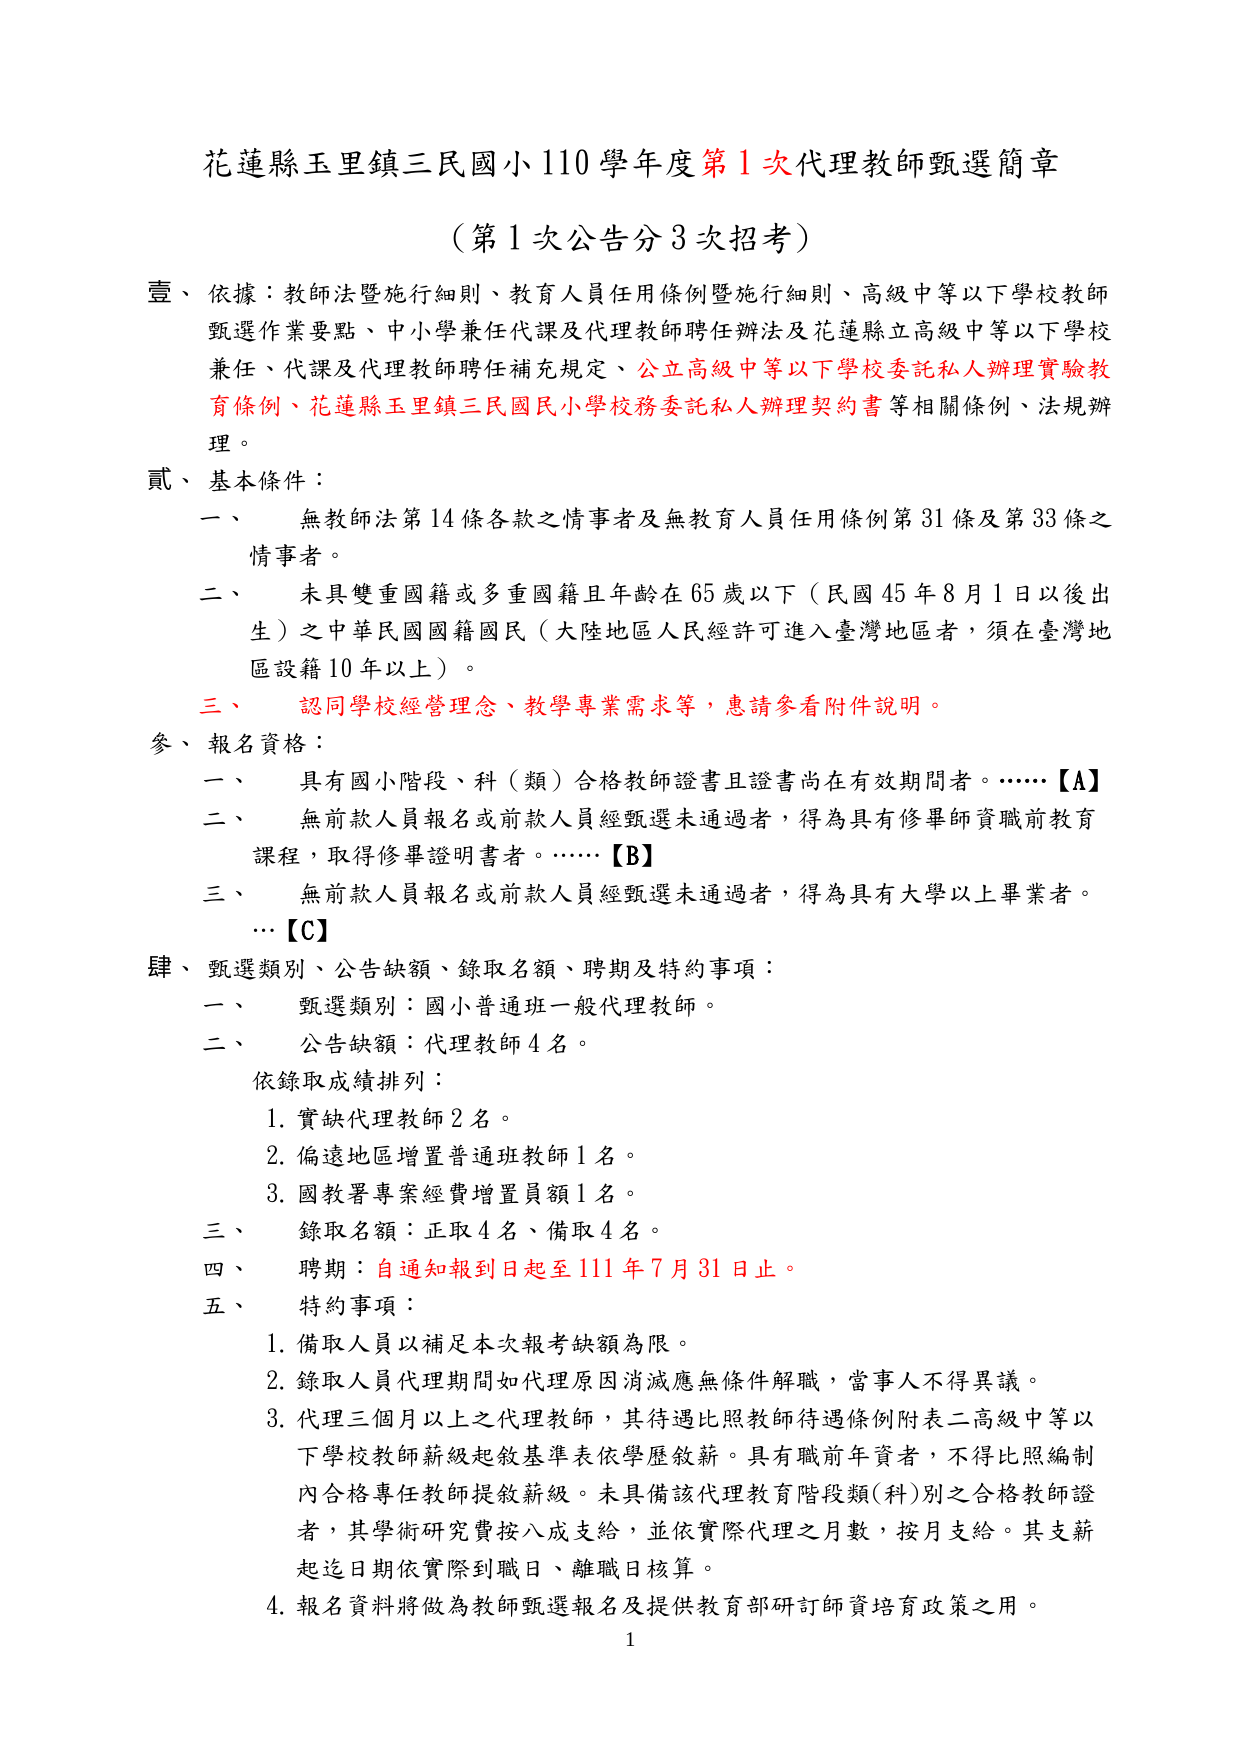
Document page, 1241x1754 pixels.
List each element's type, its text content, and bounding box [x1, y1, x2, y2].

list 基本條件： [148, 460, 1113, 497]
list 錄取名額：正取4名、備取4名。 [201, 1210, 1113, 1247]
list 無前款人員報名或前款人員經甄選未通過者，得為具有修畢師資職前教育課程，取得修畢證明書者。……【B】 [201, 797, 1113, 872]
list 無教師法第14條各款之情事者及無教育人員任用條例第31條及第33條之情事者。 [198, 497, 1113, 572]
list 認同學校經營理念、教學專業需求等，惠請參看附件說明。 [198, 685, 1113, 722]
list 報名資料將做為教師甄選報名及提供教育部研訂師資培育政策之用。 [266, 1585, 1113, 1622]
list 代理三個月以上之代理教師，其待遇比照教師待遇條例附表二高級中等以下學校教師薪級起敘基準表依學歷敘薪。具有職前年資者，不得比照編制內合格專任教師提敘薪級。未具備該代理教育階段類(科)別之合格教師證者，其學術研究費按八成支給，並依實際代理之月數，按月支給。其支薪起迄日期依實際到職日、離職日核算。 [266, 1397, 1113, 1585]
list 未具雙重國籍或多重國籍且年齡在65歲以下（民國45年8月1日以後出生）之中華民國國籍國民（大陸地區人民經許可進入臺灣地區者，須在臺灣地區設籍10年以上）。 [198, 572, 1113, 685]
list 具有國小階段、科（類）合格教師證書且證書尚在有效期間者。……【A】 [201, 760, 1113, 797]
list 依錄取成績排列： [251, 1060, 1113, 1097]
list 特約事項： [201, 1285, 1113, 1322]
list 聘期：自通知報到日起至111年7月31日止。 [201, 1247, 1113, 1285]
list 公告缺額：代理教師4名。 [201, 1022, 1113, 1060]
list 國教署專案經費增置員額1名。 [266, 1172, 1113, 1210]
list 報名資格： [148, 722, 1113, 760]
list 甄選類別、公告缺額、錄取名額、聘期及特約事項： [148, 947, 1113, 985]
list 依據：教師法暨施行細則、教育人員任用條例暨施行細則、高級中等以下學校教師甄選作業要點、中小學兼任代課及代理教師聘任辦法及花蓮縣立高級中等以下學校兼任、代課及代理教師聘任補充規定、公立高級中等以下學校委託私人辦理實驗教育條例、花蓮縣玉里鎮三民國民小學校務委託私人辦理契約書等相關條例、法規辦理。 [148, 272, 1113, 460]
list 備取人員以補足本次報考缺額為限。 [266, 1322, 1113, 1360]
list 甄選類別：國小普通班一般代理教師。 [201, 985, 1113, 1022]
text (第1次公告分3次招考) [148, 197, 1113, 272]
list 無前款人員報名或前款人員經甄選未通過者，得為具有大學以上畢業者。…【C】 [201, 872, 1113, 947]
list 偏遠地區增置普通班教師1名。 [266, 1135, 1113, 1172]
list 錄取人員代理期間如代理原因消滅應無條件解職，當事人不得異議。 [266, 1360, 1113, 1397]
text 花蓮縣玉里鎮三民國小110學年度第1次代理教師甄選簡章 [148, 122, 1113, 197]
list 實缺代理教師2名。 [266, 1097, 1113, 1135]
